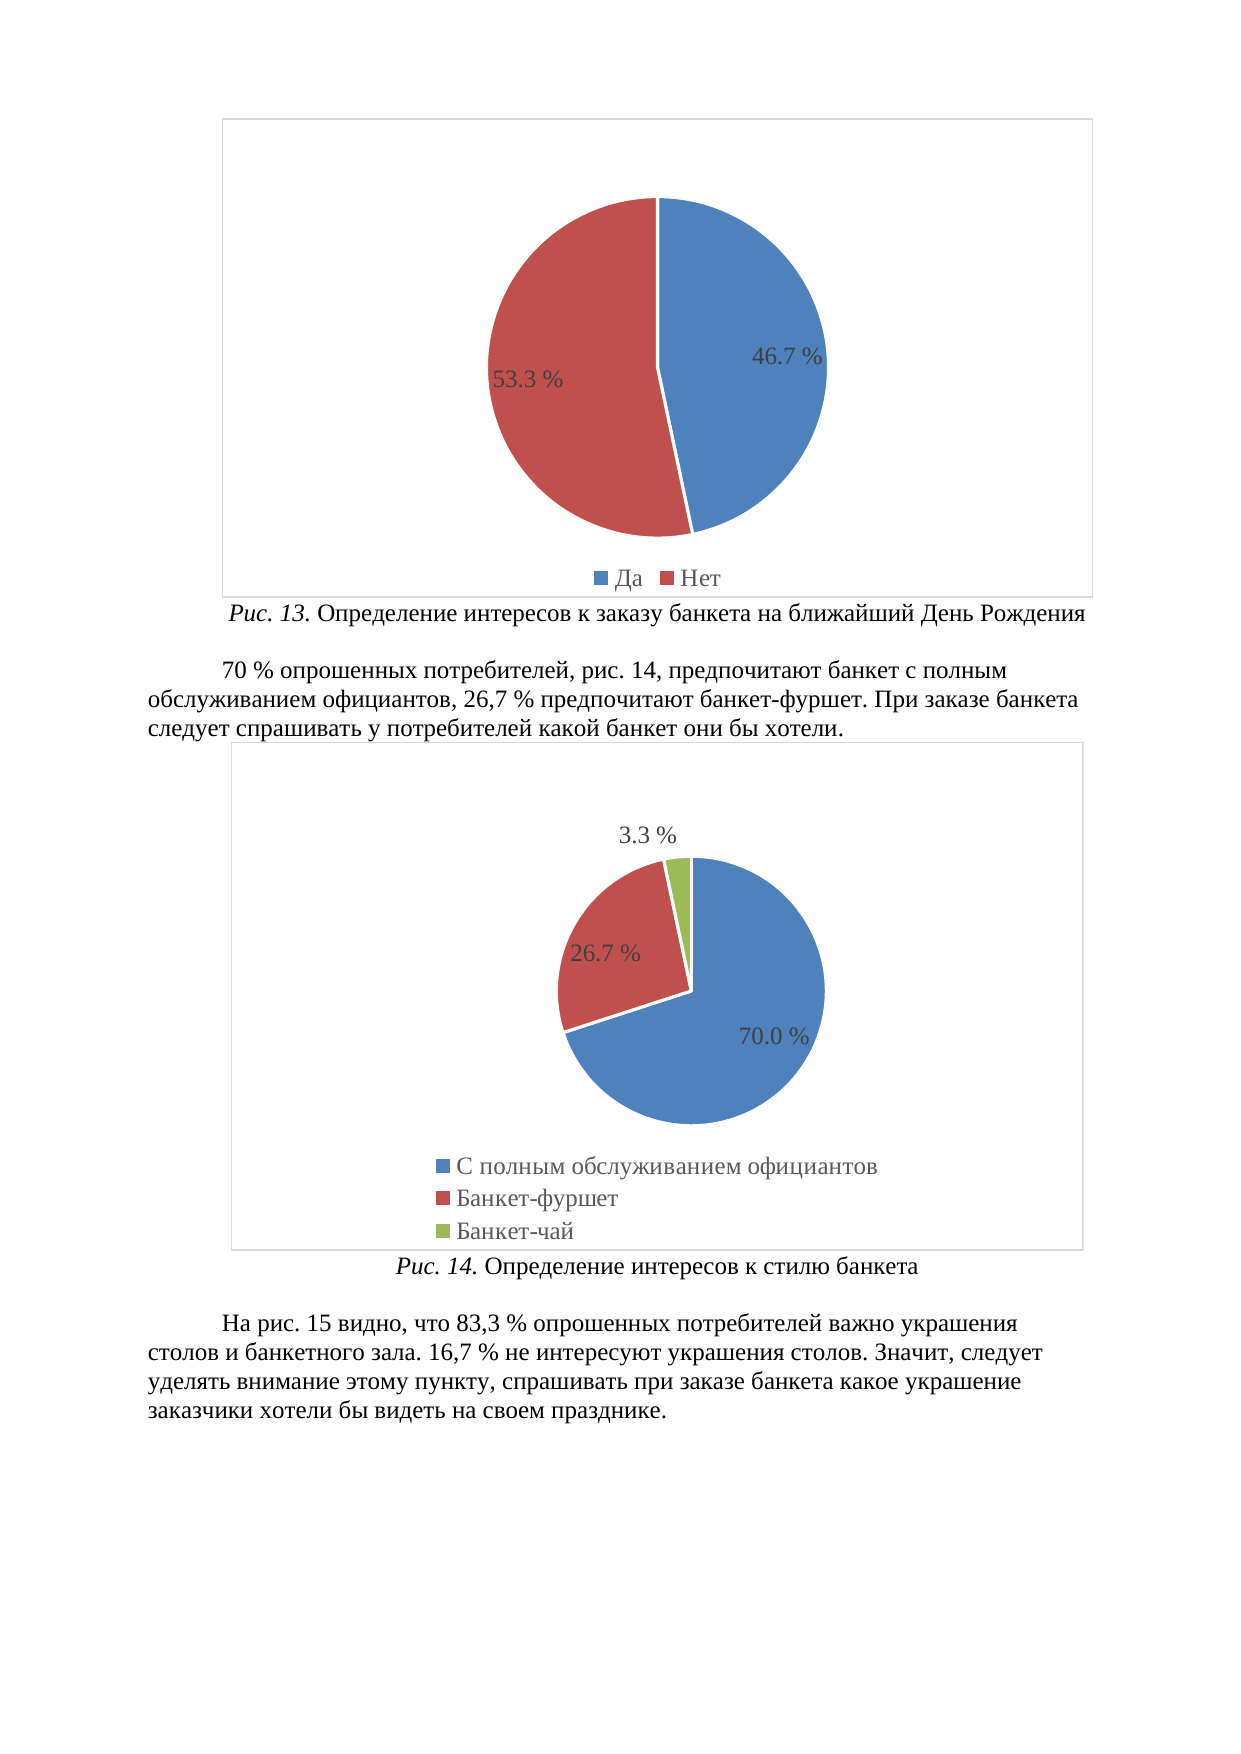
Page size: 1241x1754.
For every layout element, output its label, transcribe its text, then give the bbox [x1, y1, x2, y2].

text Рис. 13. Определение интересов к заказу банкета на ближайший День Рождения [148, 598, 1092, 627]
text 70 % опрошенных потребителей, рис. 14, предпочитают банкет с полным обслуживанием официантов, 26,7 % предпочитают банкет-фуршет. При заказе банкета следует спрашивать у потребителей какой банкет они бы хотели. [148, 655, 1092, 742]
text Рис. 14. Определение интересов к стилю банкета [148, 1251, 1092, 1280]
text На рис. 15 видно, что 83,3 % опрошенных потребителей важно украшения столов и банкетного зала. 16,7 % не интересуют украшения столов. Значит, следует уделять внимание этому пункту, спрашивать при заказе банкета какое украшение заказчики хотели бы видеть на своем празднике. [148, 1308, 1092, 1423]
